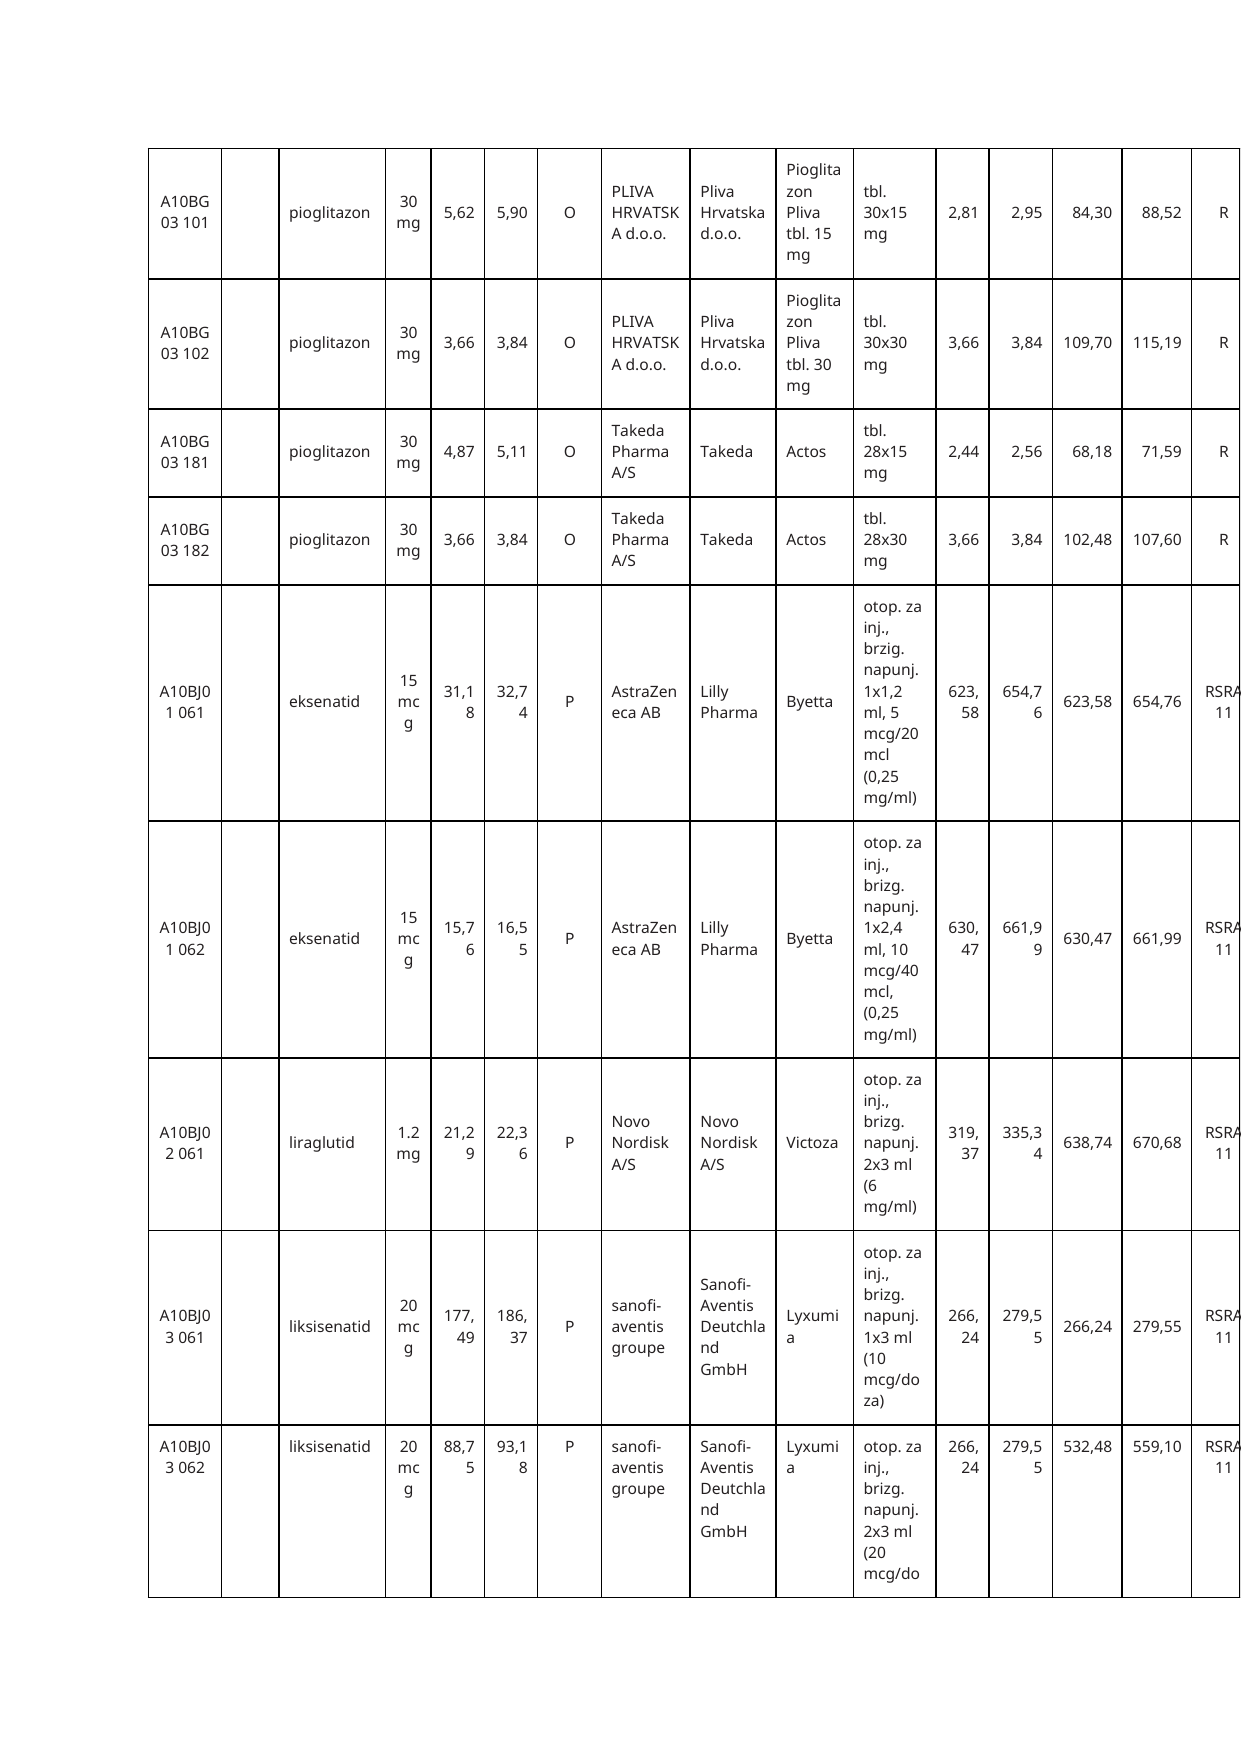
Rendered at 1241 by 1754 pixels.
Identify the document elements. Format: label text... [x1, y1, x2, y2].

table_cell O [538, 280, 601, 408]
table_cell 30 mg [386, 410, 430, 496]
table_cell 4,87 [432, 410, 484, 496]
table_cell [222, 1059, 278, 1230]
table_cell 2,81 [937, 149, 988, 278]
table_cell 670,68 [1123, 1059, 1191, 1230]
table_cell RSRA11 [1192, 822, 1239, 1057]
table_cell 177,49 [432, 1231, 484, 1424]
table_cell Pliva Hrvatska d.o.o. [691, 280, 775, 408]
table_cell 115,19 [1123, 280, 1191, 408]
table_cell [854, 1426, 935, 1597]
table_cell 5,90 [485, 149, 537, 278]
table_cell R [1192, 280, 1239, 408]
table_cell 109,70 [1053, 280, 1121, 408]
table_cell 32,74 [485, 586, 537, 820]
table_cell 2,95 [990, 149, 1052, 278]
table_cell Lyxumia [777, 1231, 853, 1424]
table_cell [602, 1426, 689, 1597]
table_cell 88,75 [432, 1426, 484, 1597]
table_cell 107,60 [1123, 498, 1191, 584]
table_cell 266,24 [937, 1426, 988, 1597]
table_cell 3,66 [937, 498, 988, 584]
table_cell 3,66 [432, 498, 484, 584]
table_cell 266,24 [937, 1231, 988, 1424]
table_cell [222, 498, 278, 584]
table_cell 3,84 [485, 280, 537, 408]
table_cell Takeda [691, 410, 775, 496]
table_cell AstraZeneca AB [602, 822, 689, 1057]
table_cell A10BJ01 062 [149, 822, 221, 1057]
table_cell O [538, 149, 601, 278]
table_cell A10BG03 101 [149, 149, 221, 278]
table_cell A10BG03 182 [149, 498, 221, 584]
table_cell Takeda [691, 498, 775, 584]
table_cell liksisenatid [280, 1426, 385, 1597]
table_cell 532,48 [1053, 1426, 1121, 1597]
table_cell A10BG03 181 [149, 410, 221, 496]
table_cell 88,52 [1123, 149, 1191, 278]
table_cell 93,18 [485, 1426, 537, 1597]
table_cell liksisenatid [280, 1231, 385, 1424]
table_cell 71,59 [1123, 410, 1191, 496]
table_cell P [538, 1426, 601, 1597]
table_cell PLIVA HRVATSKA d.o.o. [602, 280, 689, 408]
table_cell 5,11 [485, 410, 537, 496]
table_cell RSRA11 [1192, 1426, 1239, 1597]
table_cell otop. za inj., brizg. napunj. 2x3 ml (6 mg/ml) [854, 1059, 935, 1230]
table_cell 279,55 [990, 1231, 1052, 1424]
table_cell Actos [777, 410, 853, 496]
table_cell 16,55 [485, 822, 537, 1057]
table_cell 31,18 [432, 586, 484, 820]
table_cell O [538, 410, 601, 496]
table_cell 279,55 [990, 1426, 1052, 1597]
table_cell [222, 410, 278, 496]
table_cell 20 mcg [386, 1426, 430, 1597]
table_cell P [538, 822, 601, 1057]
table_cell Takeda Pharma A/S [602, 410, 689, 496]
table_cell A10BJ02 061 [149, 1059, 221, 1230]
table_cell 623,58 [937, 586, 988, 820]
table_cell [222, 822, 278, 1057]
table_cell pioglitazon [280, 498, 385, 584]
table_cell P [538, 1231, 601, 1424]
table_cell AstraZeneca AB [602, 586, 689, 820]
table_cell 3,66 [937, 280, 988, 408]
table_cell 630,47 [1053, 822, 1121, 1057]
table_cell 3,84 [485, 498, 537, 584]
table_cell tbl. 28x30 mg [854, 498, 935, 584]
table_cell eksenatid [280, 822, 385, 1057]
table_cell 335,34 [990, 1059, 1052, 1230]
table_cell 30 mg [386, 149, 430, 278]
table_cell O [538, 498, 601, 584]
table_cell pioglitazon [280, 149, 385, 278]
table_cell tbl. 30x30 mg [854, 280, 935, 408]
table_cell 654,76 [990, 586, 1052, 820]
table_cell R [1192, 498, 1239, 584]
table_cell Actos [777, 498, 853, 584]
table_cell Takeda Pharma A/S [602, 498, 689, 584]
table_cell 661,99 [1123, 822, 1191, 1057]
table_cell 2,44 [937, 410, 988, 496]
table_cell 1.2 mg [386, 1059, 430, 1230]
table_cell 84,30 [1053, 149, 1121, 278]
table_cell [222, 149, 278, 278]
table_cell otop. za inj., brizg. napunj. 1x3 ml (10 mcg/doza) [854, 1231, 935, 1424]
table_cell 15 mcg [386, 822, 430, 1057]
table_cell 102,48 [1053, 498, 1121, 584]
table_cell 559,10 [1123, 1426, 1191, 1597]
table_cell R [1192, 149, 1239, 278]
table_cell A10BG03 102 [149, 280, 221, 408]
table_cell Victoza [777, 1059, 853, 1230]
table_cell 3,66 [432, 280, 484, 408]
table_cell 3,84 [990, 498, 1052, 584]
table_cell A10BJ03 061 [149, 1231, 221, 1424]
table_cell eksenatid [280, 586, 385, 820]
table_cell [222, 1426, 278, 1597]
table_cell 30 mg [386, 280, 430, 408]
table_cell pioglitazon [280, 410, 385, 496]
table_cell tbl. 28x15 mg [854, 410, 935, 496]
table_cell RSRA11 [1192, 586, 1239, 820]
table_cell Byetta [777, 586, 853, 820]
table_cell otop. za inj., brizg. napunj. 1x2,4 ml, 10 mcg/40 mcl, (0,25 mg/ml) [854, 822, 935, 1057]
table_cell 22,36 [485, 1059, 537, 1230]
table_cell 654,76 [1123, 586, 1191, 820]
table_cell 638,74 [1053, 1059, 1121, 1230]
table_cell 319,37 [937, 1059, 988, 1230]
table_cell RSRA11 [1192, 1231, 1239, 1424]
table_cell sanofi-aventis groupe [602, 1231, 689, 1424]
table_cell PLIVA HRVATSKA d.o.o. [602, 149, 689, 278]
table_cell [691, 1426, 775, 1597]
table_cell Pioglitazon Pliva tbl. 30 mg [777, 280, 853, 408]
table_cell 279,55 [1123, 1231, 1191, 1424]
table_cell 3,84 [990, 280, 1052, 408]
table_cell 266,24 [1053, 1231, 1121, 1424]
table_cell 623,58 [1053, 586, 1121, 820]
table_cell RSRA11 [1192, 1059, 1239, 1230]
table_cell 5,62 [432, 149, 484, 278]
table_cell 30 mg [386, 498, 430, 584]
table_cell otop. za inj., brzig. napunj. 1x1,2 ml, 5 mcg/20 mcl (0,25 mg/ml) [854, 586, 935, 820]
table_cell Byetta [777, 822, 853, 1057]
table_cell Pioglitazon Pliva tbl. 15 mg [777, 149, 853, 278]
table_cell Novo Nordisk A/S [691, 1059, 775, 1230]
table_cell 661,99 [990, 822, 1052, 1057]
table_cell R [1192, 410, 1239, 496]
table_cell Novo Nordisk A/S [602, 1059, 689, 1230]
table_cell A10BJ03 062 [149, 1426, 221, 1597]
table_cell Sanofi-Aventis Deutchland GmbH [691, 1231, 775, 1424]
table_cell [222, 586, 278, 820]
table_cell 15,76 [432, 822, 484, 1057]
table_cell 21,29 [432, 1059, 484, 1230]
table_cell [222, 1231, 278, 1424]
table_cell Pliva Hrvatska d.o.o. [691, 149, 775, 278]
table_cell Lyxumia [777, 1426, 853, 1597]
table_cell pioglitazon [280, 280, 385, 408]
table_cell 20 mcg [386, 1231, 430, 1424]
table_cell [222, 280, 278, 408]
table_cell P [538, 1059, 601, 1230]
table_cell 2,56 [990, 410, 1052, 496]
table_cell Lilly Pharma [691, 822, 775, 1057]
table_cell 68,18 [1053, 410, 1121, 496]
table_cell Lilly Pharma [691, 586, 775, 820]
table_cell A10BJ01 061 [149, 586, 221, 820]
table_cell liraglutid [280, 1059, 385, 1230]
table_cell P [538, 586, 601, 820]
table_cell tbl. 30x15 mg [854, 149, 935, 278]
table_cell 630,47 [937, 822, 988, 1057]
table_cell 186,37 [485, 1231, 537, 1424]
table_cell 15 mcg [386, 586, 430, 820]
